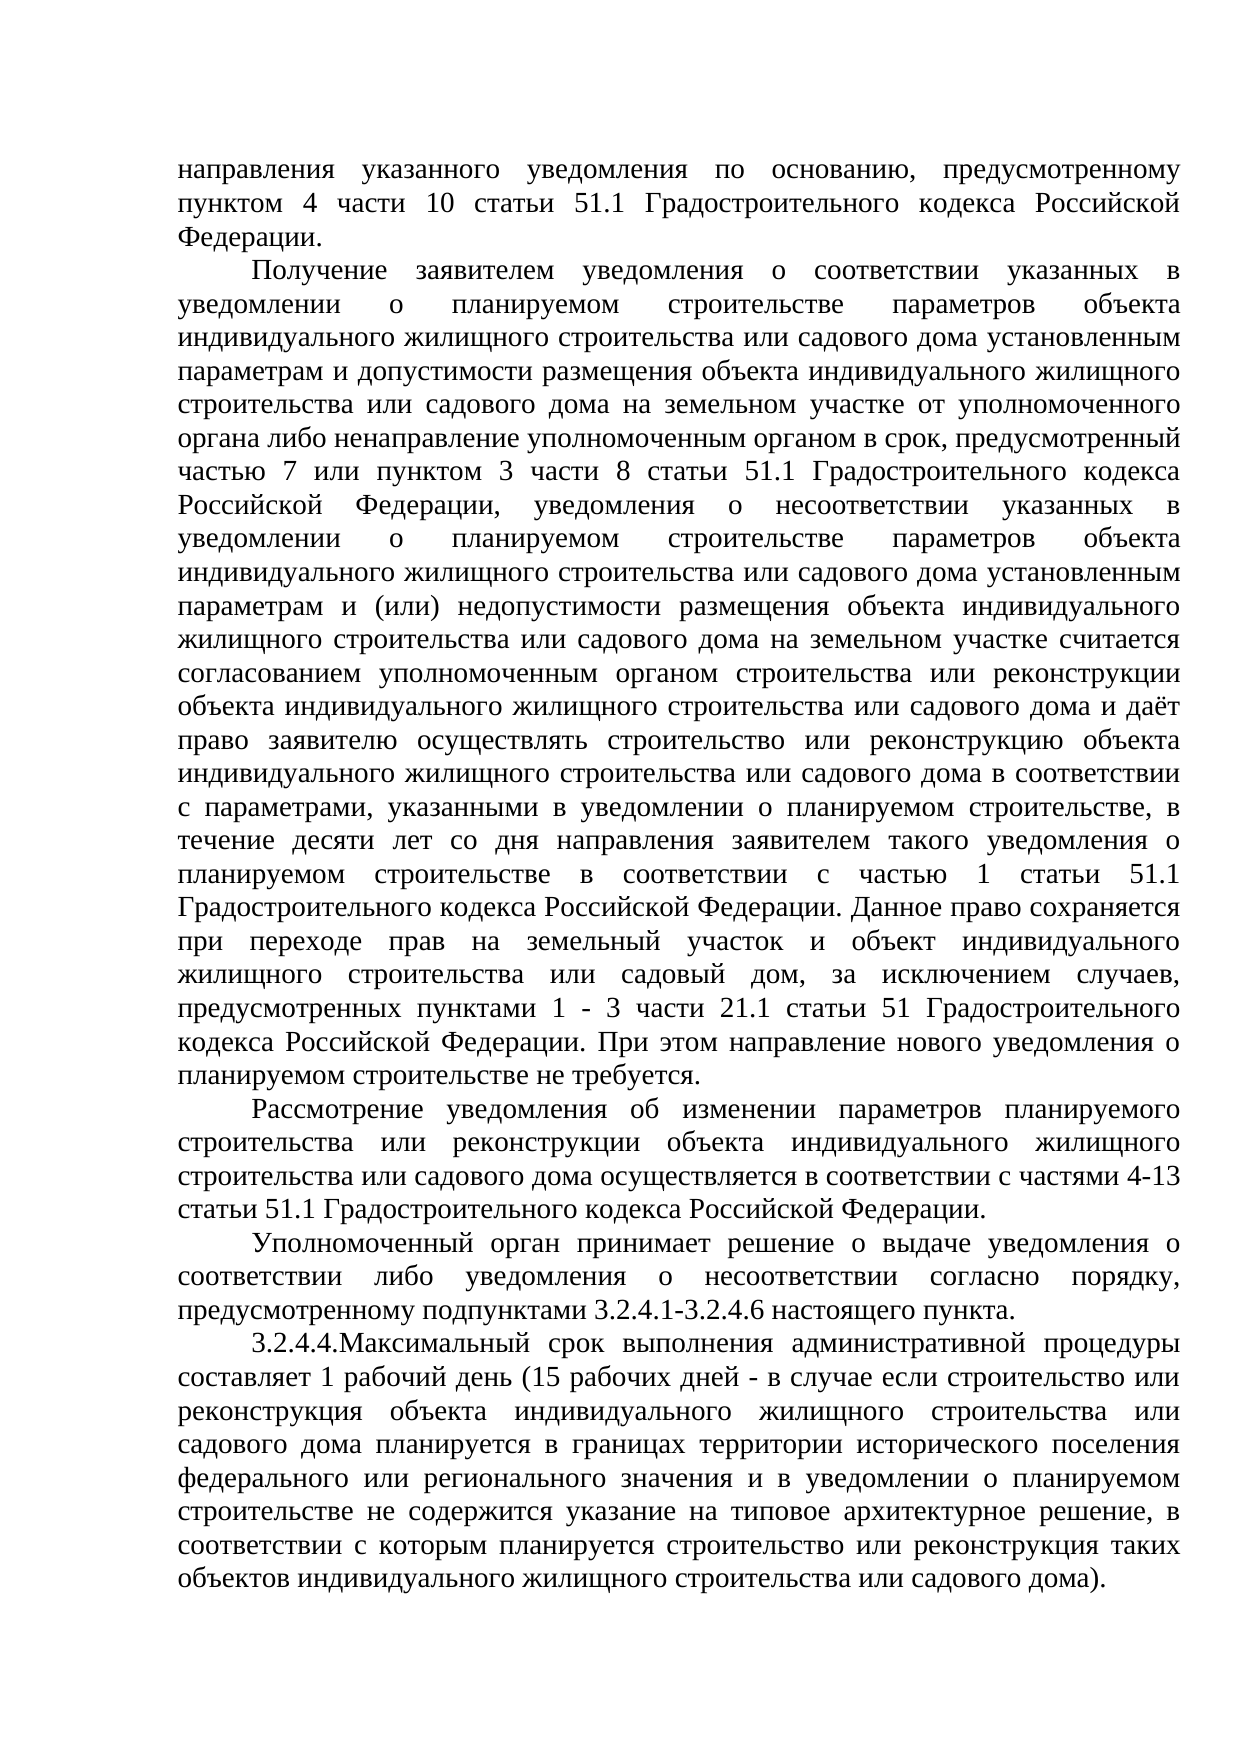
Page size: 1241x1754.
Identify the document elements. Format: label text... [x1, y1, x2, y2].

text Рассмотрение уведомления об изменении параметров планируемого строительства или реконструкции объекта индивидуального жилищного строительства или садового дома осуществляется в соответствии с частями 4-13 статьи 51.1 Градостроительного кодекса Российской Федерации. [177, 1091, 1181, 1225]
text Уполномоченный орган принимает решение о выдаче уведомления о соответствии либо уведомления о несоответствии согласно порядку, предусмотренному подпунктами 3.2.4.1-3.2.4.6 настоящего пункта. [177, 1225, 1181, 1326]
text 3.2.4.4.Максимальный срок выполнения административной процедуры составляет 1 рабочий день (15 рабочих дней - в случае если строительство или реконструкция объекта индивидуального жилищного строительства или садового дома планируется в границах территории исторического поселения федерального или регионального значения и в уведомлении о планируемом строительстве не содержится указание на типовое архитектурное решение, в соответствии с которым планируется строительство или реконструкция таких объектов индивидуального жилищного строительства или садового дома). [177, 1326, 1181, 1594]
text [177, 152, 1181, 252]
text Получение заявителем уведомления о соответствии указанных в уведомлении о планируемом строительстве параметров объекта индивидуального жилищного строительства или садового дома установленным параметрам и допустимости размещения объекта индивидуального жилищного строительства или садового дома на земельном участке от уполномоченного органа либо ненаправление уполномоченным органом в срок, предусмотренный частью 7 или пунктом 3 части 8 статьи 51.1 Градостроительного кодекса Российской Федерации, уведомления о несоответствии указанных в уведомлении о планируемом строительстве параметров объекта индивидуального жилищного строительства или садового дома установленным параметрам и (или) недопустимости размещения объекта индивидуального жилищного строительства или садового дома на земельном участке считается согласованием уполномоченным органом строительства или реконструкции объекта индивидуального жилищного строительства или садового дома и даёт право заявителю осуществлять строительство или реконструкцию объекта индивидуального жилищного строительства или садового дома в соответствии с параметрами, указанными в уведомлении о планируемом строительстве, в течение десяти лет со дня направления заявителем такого уведомления о планируемом строительстве в соответствии с частью 1 статьи 51.1 Градостроительного кодекса Российской Федерации. Данное право сохраняется при переходе прав на земельный участок и объект индивидуального жилищного строительства или садовый дом, за исключением случаев, предусмотренных пунктами 1 - 3 части 21.1 статьи 51 Градостроительного кодекса Российской Федерации. При этом направление нового уведомления о планируемом строительстве не требуется. [177, 252, 1181, 1091]
